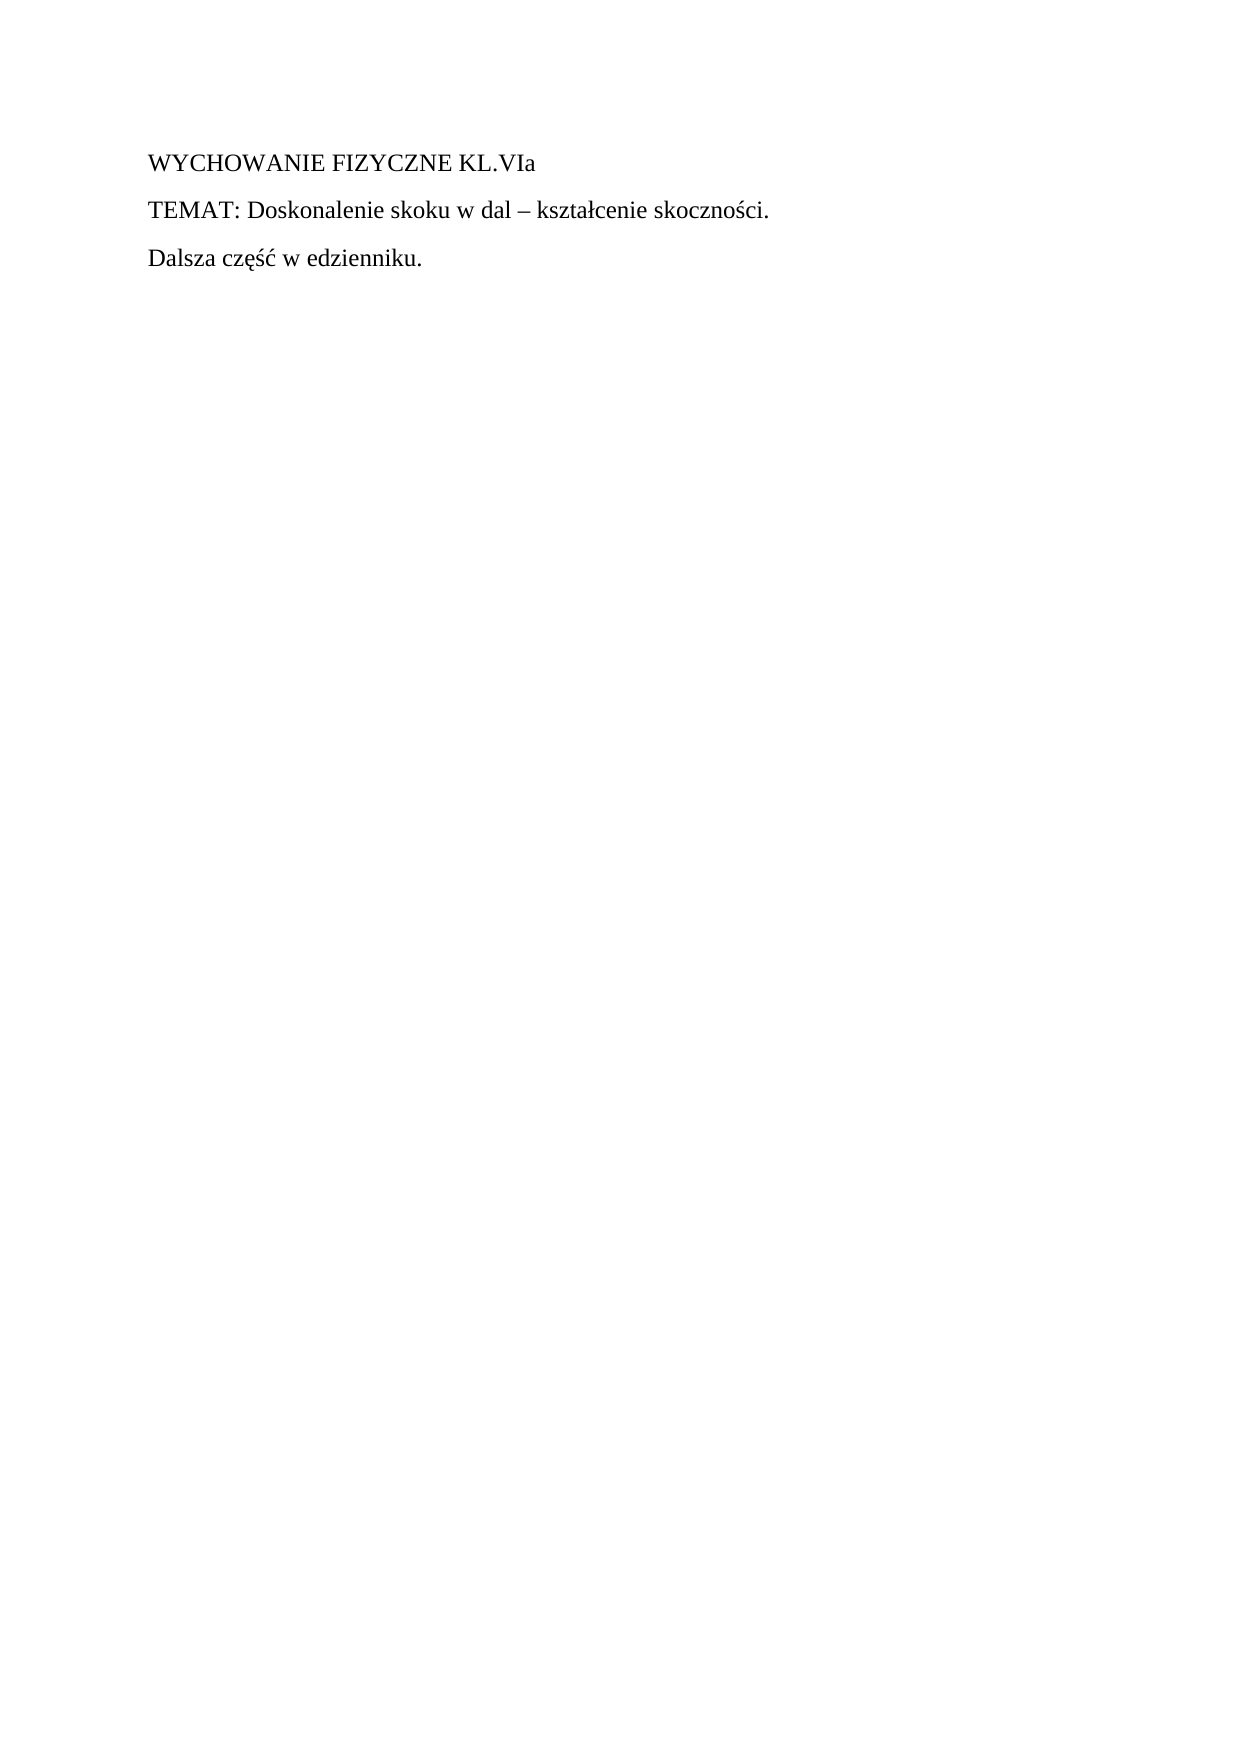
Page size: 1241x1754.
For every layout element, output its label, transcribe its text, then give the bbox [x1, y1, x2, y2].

text TEMAT: Doskonalenie skoku w dal – kształcenie skoczności. [148, 195, 1093, 224]
text Dalsza część w edzienniku. [148, 243, 1093, 272]
text WYCHOWANIE FIZYCZNE KL.VIa [148, 148, 1093, 176]
